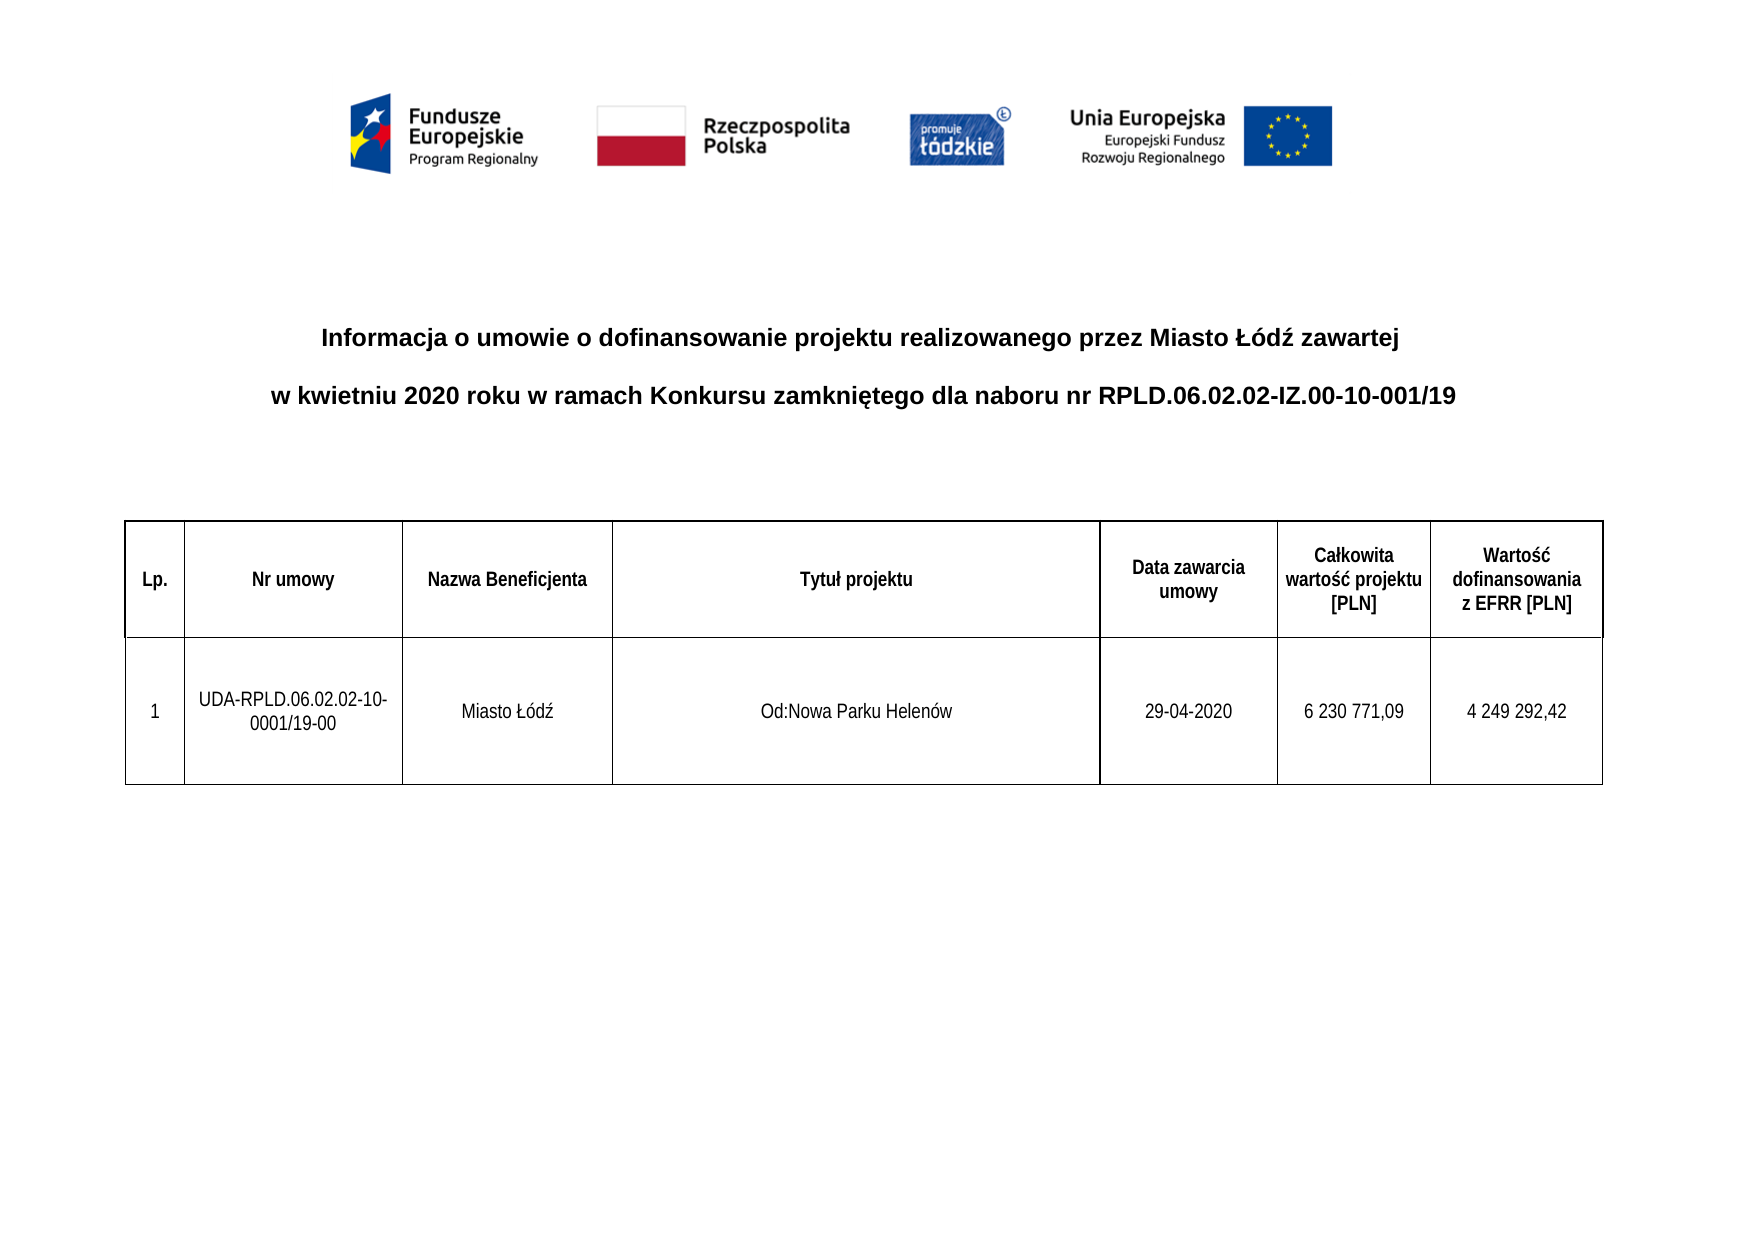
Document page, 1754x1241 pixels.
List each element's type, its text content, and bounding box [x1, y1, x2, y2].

table_header Informacja o umowie o dofinansowanie projektu realizowanego przez Miasto Łódź zawartej w kwietniu 2020 roku w ramach Konkursu zamkniętego dla naboru nr RPLD.06.02.02-IZ.00-10-001/19 [125, 266, 1603, 519]
table_cell Wartość dofinansowania z EFRR [PLN] [1431, 522, 1602, 637]
table_cell 1 [126, 638, 184, 784]
table_cell 6 230 771,09 [1278, 638, 1430, 784]
table_cell Od:Nowa Parku Helenów [613, 638, 1099, 784]
table_cell UDA-RPLD.06.02.02-10-0001/19-00 [185, 638, 402, 784]
table_cell Miasto Łódź [403, 638, 612, 784]
table_cell Data zawarcia umowy [1101, 522, 1277, 637]
picture [331, 73, 1352, 194]
table_cell Tytuł projektu [613, 522, 1099, 637]
table_cell Całkowita wartość projektu [PLN] [1278, 522, 1430, 637]
table_cell 4 249 292,42 [1431, 637, 1602, 784]
table_cell Lp. [126, 522, 184, 637]
table_cell Nr umowy [185, 522, 402, 637]
table_cell Nazwa Beneficjenta [403, 522, 612, 637]
table_cell 29-04-2020 [1101, 638, 1277, 784]
